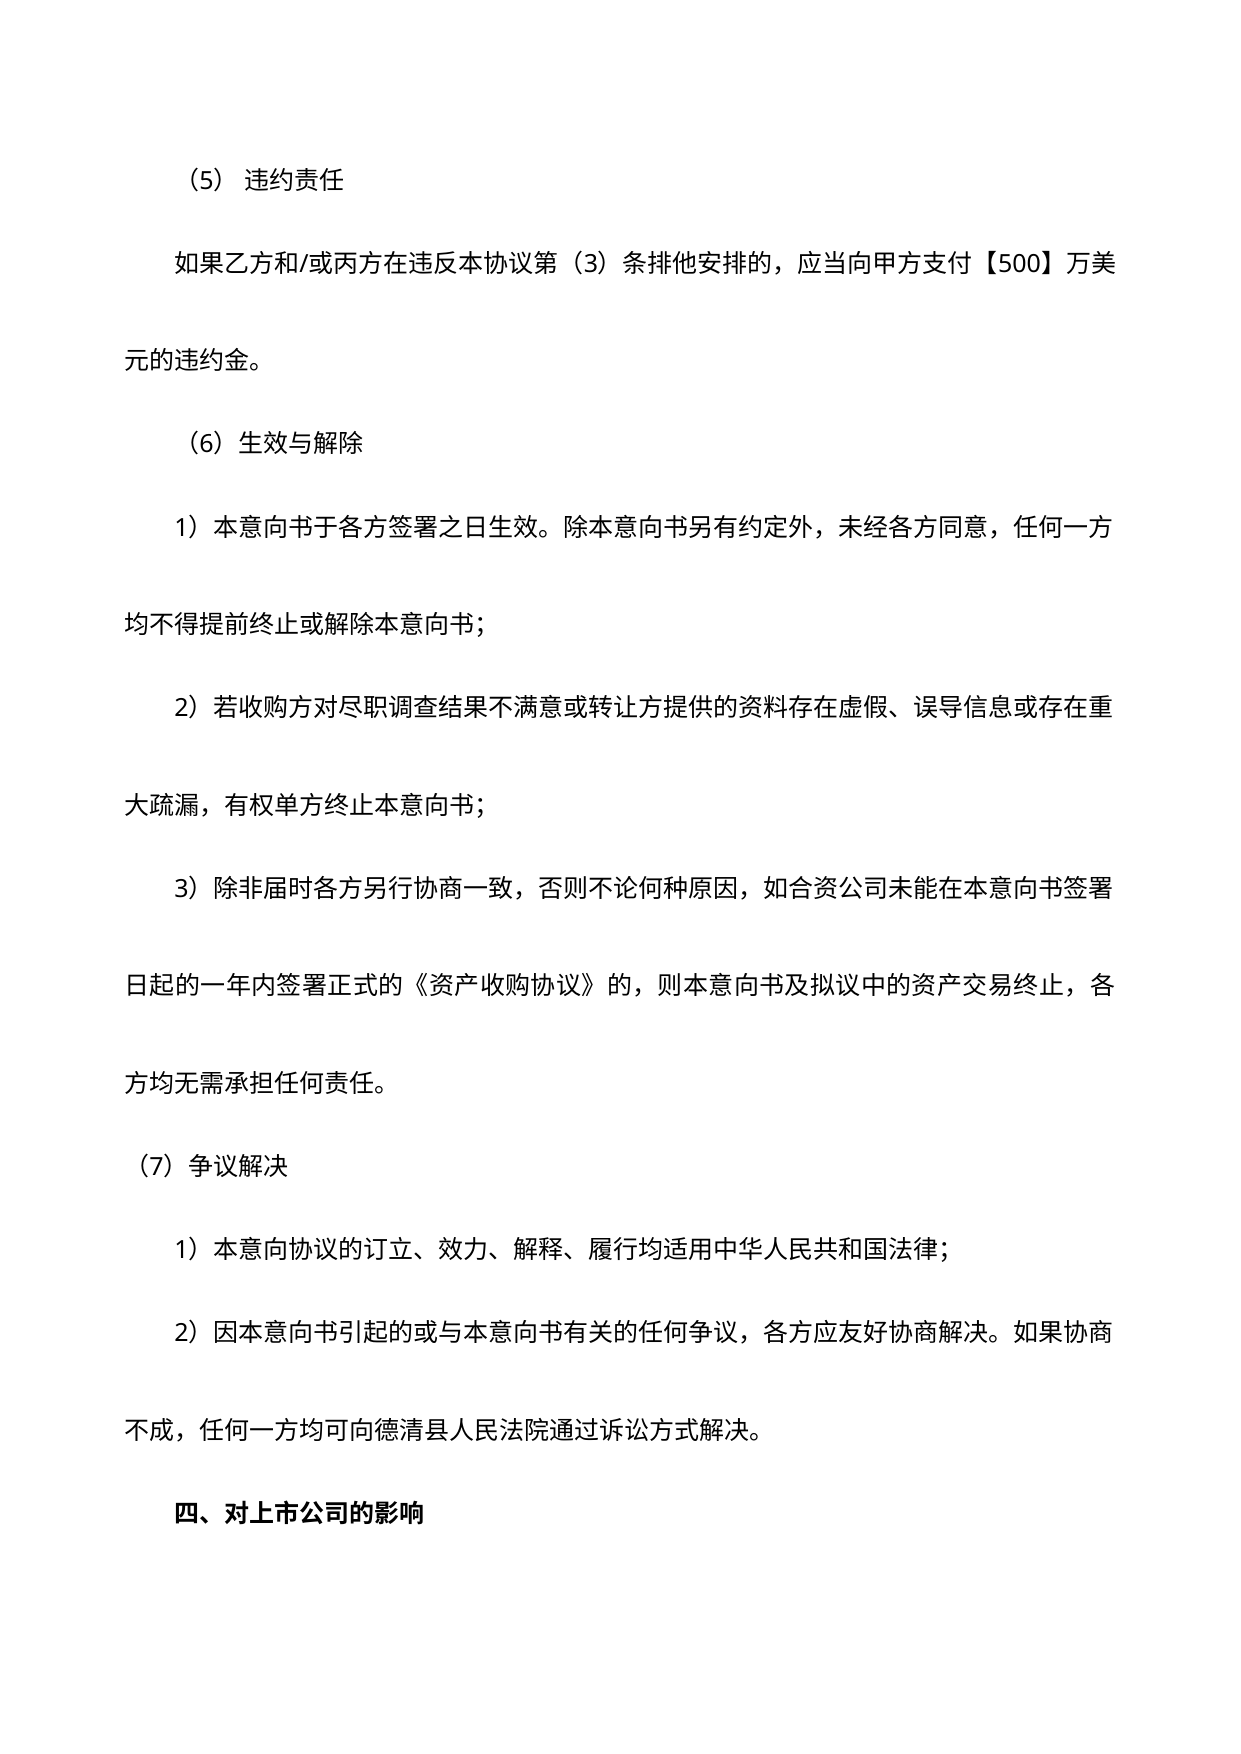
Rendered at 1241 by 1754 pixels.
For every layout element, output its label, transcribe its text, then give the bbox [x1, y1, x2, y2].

list 如果乙方和/或丙方在违反本协议第（3）条排他安排的，应当向甲方支付【500】万美元的违约金。 [124, 229, 1116, 391]
list （6）生效与解除 [124, 409, 1116, 474]
list 1）本意向书于各方签署之日生效。除本意向书另有约定外，未经各方同意，任何一方均不得提前终止或解除本意向书； [124, 493, 1116, 655]
list （5） 违约责任 [124, 146, 1116, 211]
list （7）争议解决 [124, 1132, 1116, 1197]
list 3）除非届时各方另行协商一致，否则不论何种原因，如合资公司未能在本意向书签署日起的一年内签署正式的《资产收购协议》的，则本意向书及拟议中的资产交易终止，各方均无需承担任何责任。 [124, 854, 1116, 1114]
list 1）本意向协议的订立、效力、解释、履行均适用中华人民共和国法律； [124, 1215, 1116, 1280]
list 对上市公司的影响 [124, 1479, 1116, 1544]
list 2）因本意向书引起的或与本意向书有关的任何争议，各方应友好协商解决。如果协商不成，任何一方均可向德清县人民法院通过诉讼方式解决。 [124, 1298, 1116, 1461]
list 2）若收购方对尽职调查结果不满意或转让方提供的资料存在虚假、误导信息或存在重大疏漏，有权单方终止本意向书； [124, 673, 1116, 836]
